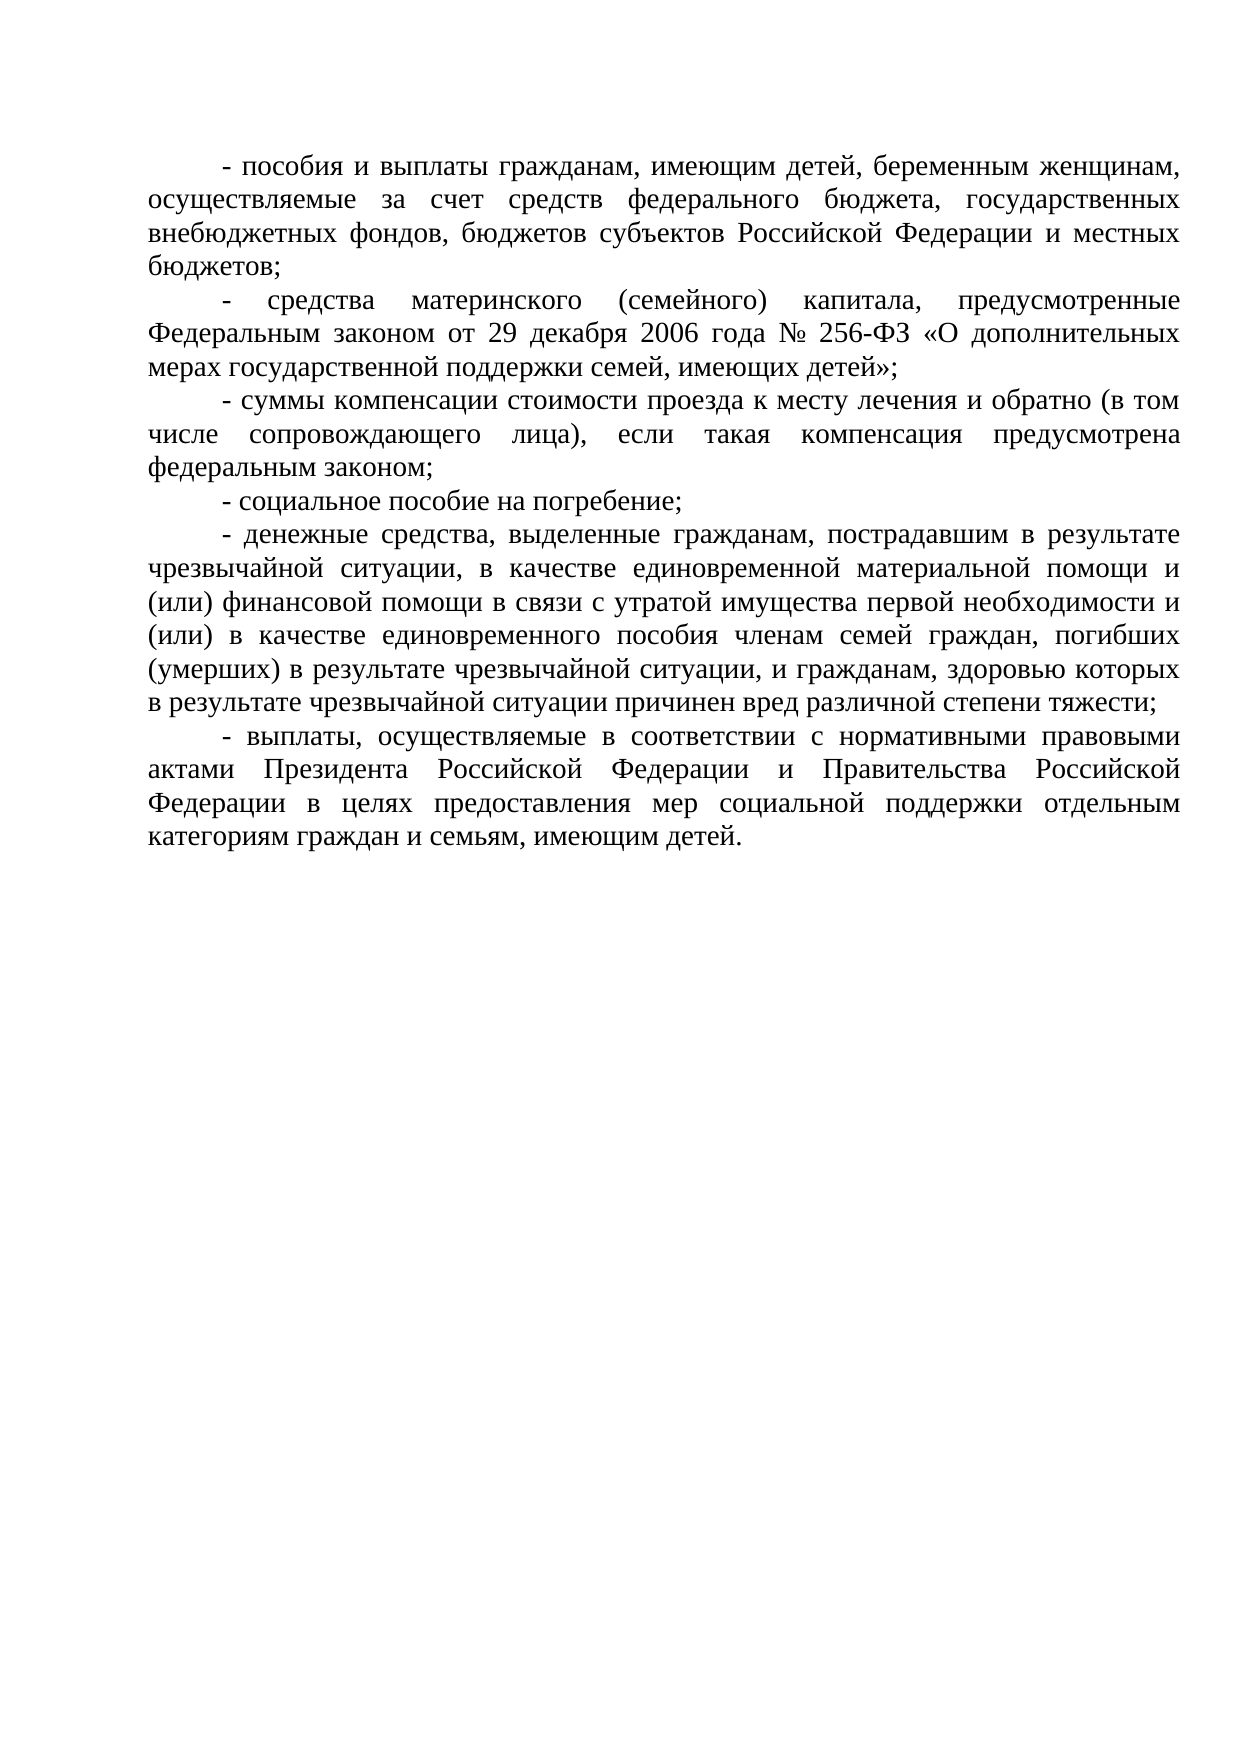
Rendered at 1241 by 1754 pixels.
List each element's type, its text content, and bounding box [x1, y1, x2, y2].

text - средства материнского (семейного) капитала, предусмотренные Федеральным законом от 29 декабря 2006 года № 256-ФЗ «О дополнительных мерах государственной поддержки семей, имеющих детей»; [148, 282, 1181, 382]
text - выплаты, осуществляемые в соответствии с нормативными правовыми актами Президента Российской Федерации и Правительства Российской Федерации в целях предоставления мер социальной поддержки отдельным категориям граждан и семьям, имеющим детей. [148, 718, 1181, 852]
text - социальное пособие на погребение; [148, 483, 1181, 517]
text - денежные средства, выделенные гражданам, пострадавшим в результате чрезвычайной ситуации, в качестве единовременной материальной помощи и (или) финансовой помощи в связи с утратой имущества первой необходимости и (или) в качестве единовременного пособия членам семей граждан, погибших (умерших) в результате чрезвычайной ситуации, и гражданам, здоровью которых в результате чрезвычайной ситуации причинен вред различной степени тяжести; [148, 517, 1181, 718]
text - суммы компенсации стоимости проезда к месту лечения и обратно (в том числе сопровождающего лица), если такая компенсация предусмотрена федеральным законом; [148, 382, 1181, 483]
text - пособия и выплаты гражданам, имеющим детей, беременным женщинам, осуществляемые за счет средств федерального бюджета, государственных внебюджетных фондов, бюджетов субъектов Российской Федерации и местных бюджетов; [148, 148, 1181, 282]
